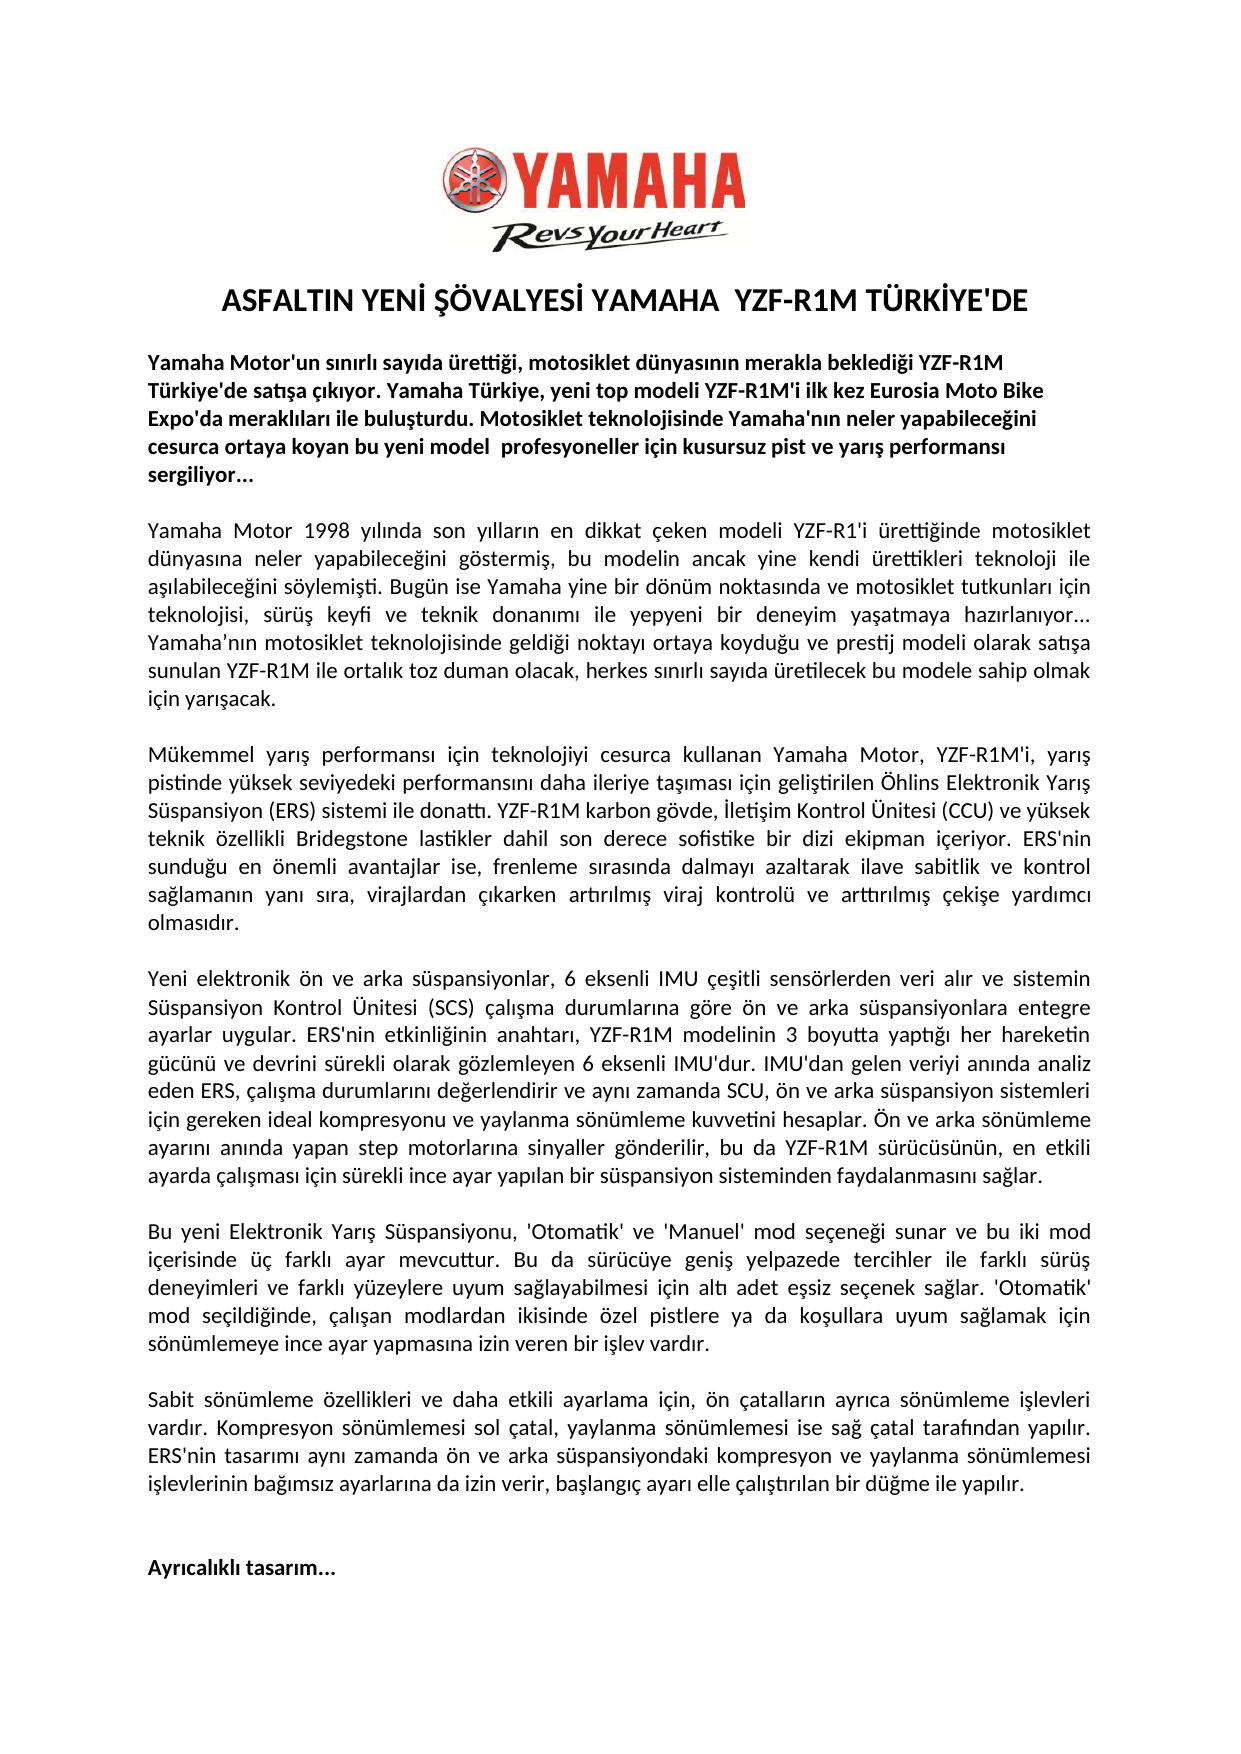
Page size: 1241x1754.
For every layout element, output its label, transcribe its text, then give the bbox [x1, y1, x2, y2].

text Bu yeni Elektronik Yarış Süspansiyonu, 'Otomatik' ve 'Manuel' mod seçeneği sunar ve bu iki mod içerisinde üç farklı ayar mevcuttur. Bu da sürücüye geniş yelpazede tercihler ile farklı sürüş deneyimleri ve farklı yüzeylere uyum sağlayabilmesi için altı adet eşsiz seçenek sağlar. 'Otomatik' mod seçildiğinde, çalışan modlardan ikisinde özel pistlere ya da koşullara uyum sağlamak için sönümlemeye ince ayar yapmasına izin veren bir işlev vardır. [148, 1217, 1093, 1357]
text Yeni elektronik ön ve arka süspansiyonlar, 6 eksenli IMU çeşitli sensörlerden veri alır ve sistemin Süspansiyon Kontrol Ünitesi (SCS) çalışma durumlarına göre ön ve arka süspansiyonlara entegre ayarlar uygular. ERS'nin etkinliğinin anahtarı, YZF-R1M modelinin 3 boyutta yaptığı her hareketin gücünü ve devrini sürekli olarak gözlemleyen 6 eksenli IMU'dur. IMU'dan gelen veriyi anında analiz eden ERS, çalışma durumlarını değerlendirir ve aynı zamanda SCU, ön ve arka süspansiyon sistemleri için gereken ideal kompresyonu ve yaylanma sönümleme kuvvetini hesaplar. Ön ve arka sönümleme ayarını anında yapan step motorlarına sinyaller gönderilir, bu da YZF-R1M sürücüsünün, en etkili ayarda çalışması için sürekli ince ayar yapılan bir süspansiyon sisteminden faydalanmasını sağlar. [148, 964, 1093, 1189]
text Ayrıcalıklı tasarım... [148, 1553, 1093, 1581]
text ASFALTIN YENİ ŞÖVALYESİ YAMAHA YZF-R1M TÜRKİYE'DE [148, 279, 1093, 320]
text Yamaha Motor'un sınırlı sayıda ürettiği, motosiklet dünyasının merakla beklediği YZF-R1M Türkiye'de satışa çıkıyor. Yamaha Türkiye, yeni top modeli YZF-R1M'i ilk kez Eurosia Moto Bike Expo'da meraklıları ile buluşturdu. Motosiklet teknolojisinde Yamaha'nın neler yapabileceğini cesurca ortaya koyan bu yeni model profesyoneller için kusursuz pist ve yarış performansı sergiliyor... [148, 348, 1093, 488]
text Mükemmel yarış performansı için teknolojiyi cesurca kullanan Yamaha Motor, YZF-R1M'i, yarış pistinde yüksek seviyedeki performansını daha ileriye taşıması için geliştirilen Öhlins Elektronik Yarış Süspansiyon (ERS) sistemi ile donattı. YZF-R1M karbon gövde, İletişim Kontrol Ünitesi (CCU) ve yüksek teknik özellikli Bridegstone lastikler dahil son derece sofistike bir dizi ekipman içeriyor. ERS'nin sunduğu en önemli avantajlar ise, frenleme sırasında dalmayı azaltarak ilave sabitlik ve kontrol sağlamanın yanı sıra, virajlardan çıkarken artırılmış viraj kontrolü ve arttırılmış çekişe yardımcı olmasıdır. [148, 740, 1093, 937]
text Sabit sönümleme özellikleri ve daha etkili ayarlama için, ön çatalların ayrıca sönümleme işlevleri vardır. Kompresyon sönümlemesi sol çatal, yaylanma sönümlemesi ise sağ çatal tarafından yapılır. ERS'nin tasarımı aynı zamanda ön ve arka süspansiyondaki kompresyon ve yaylanma sönümlemesi işlevlerinin bağımsız ayarlarına da izin verir, başlangıç ayarı elle çalıştırılan bir düğme ile yapılır. [148, 1385, 1093, 1497]
text Yamaha Motor 1998 yılında son yılların en dikkat çeken modeli YZF-R1'i ürettiğinde motosiklet dünyasına neler yapabileceğini göstermiş, bu modelin ancak yine kendi ürettikleri teknoloji ile aşılabileceğini söylemişti. Bugün ise Yamaha yine bir dönüm noktasında ve motosiklet tutkunları için teknolojisi, sürüş keyfi ve teknik donanımı ile yepyeni bir deneyim yaşatmaya hazırlanıyor... Yamaha’nın motosiklet teknolojisinde geldiği noktayı ortaya koyduğu ve prestij modeli olarak satışa sunulan YZF-R1M ile ortalık toz duman olacak, herkes sınırlı sayıda üretilecek bu modele sahip olmak için yarışacak. [148, 516, 1093, 712]
